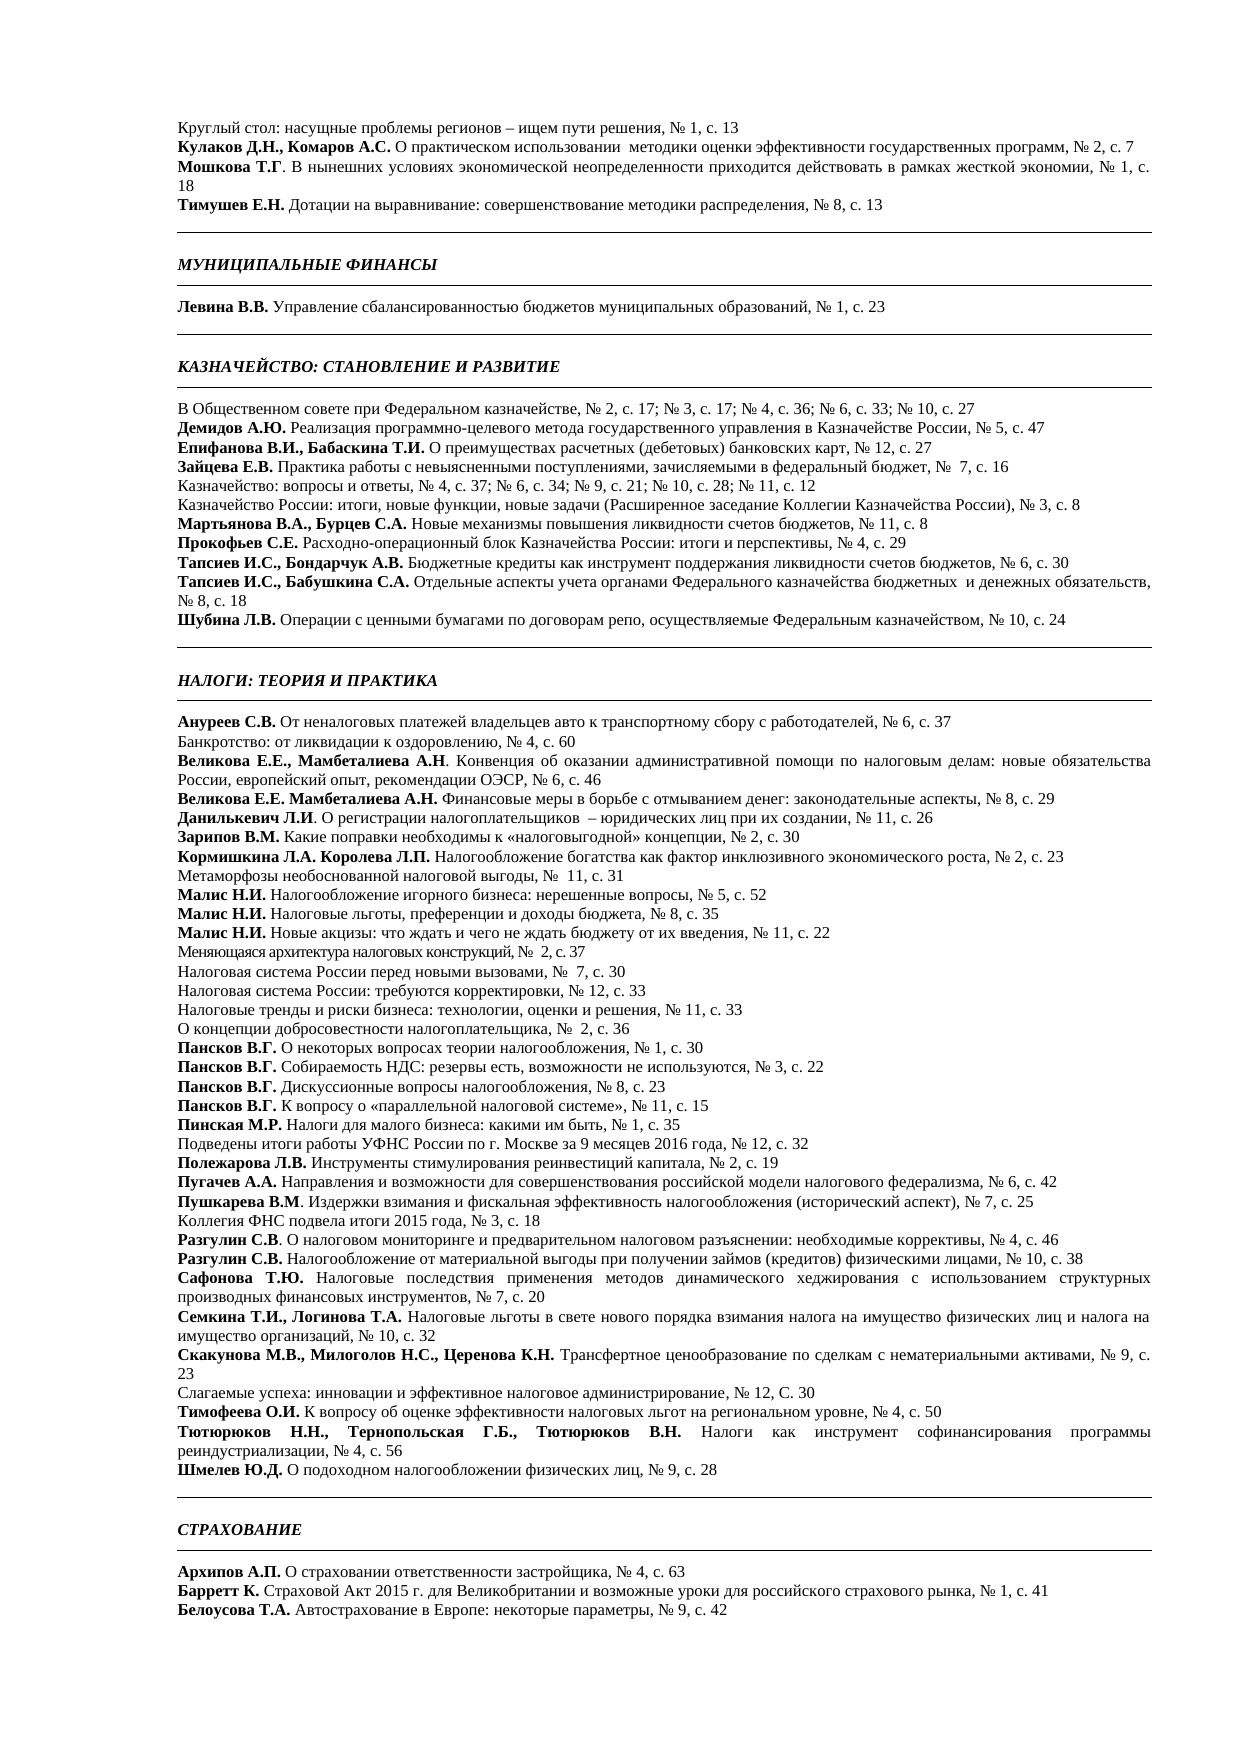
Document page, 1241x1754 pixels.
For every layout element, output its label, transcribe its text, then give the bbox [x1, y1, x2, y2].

text Пансков В.Г. К вопросу о «параллельной налоговой системе», № 11, с. 15 [177, 1096, 1152, 1115]
text Зарипов В.М. Какие поправки необходимы к «налоговыгодной» концепции, № 2, с. 30 [177, 827, 1152, 846]
text Пинская М.Р. Налоги для малого бизнеса: какими им быть, № 1, с. 35 [177, 1115, 1152, 1134]
text Малис Н.И. Налоговые льготы, преференции и доходы бюджета, № 8, с. 35 [177, 904, 1152, 923]
text Великова Е.Е. Мамбеталиева А.Н. Финансовые меры в борьбе с отмыванием денег: законодательные аспекты, № 8, с. 29 [177, 789, 1152, 808]
text Семкина Т.И., Логинова Т.А. Налоговые льготы в свете нового порядка взимания налога на имущество физических лиц и налога на имущество организаций, № 10, с. 32 [177, 1306, 1152, 1345]
text Пансков В.Г. Дискуссионные вопросы налогообложения, № 8, с. 23 [177, 1076, 1152, 1096]
text Великова Е.Е., Мамбеталиева А.Н. Конвенция об оказании административной помощи по налоговым делам: новые обязательства России, европейский опыт, рекомендации ОЭСР, № 6, с. 46 [177, 751, 1152, 789]
text Мошкова Т.Г. В нынешних условиях экономической неопределенности приходится действовать в рамках жесткой экономии, № 1, с. 18 [177, 156, 1152, 195]
text Тапсиев И.С., Бабушкина С.А. Отдельные аспекты учета органами Федерального казначейства бюджетных и денежных обязательств, № 8, с. 18 [177, 572, 1152, 610]
text В Общественном совете при Федеральном казначействе, № 2, с. 17; № 3, с. 17; № 4, с. 36; № 6, с. 33; № 10, с. 27 [177, 399, 1152, 418]
text Сафонова Т.Ю. Налоговые последствия применения методов динамического хеджирования с использованием структурных производных финансовых инструментов, № 7, с. 20 [177, 1268, 1152, 1306]
text Налоговая система России: требуются корректировки, № 12, с. 33 [177, 981, 1152, 1000]
text Пугачев А.А. Направления и возможности для совершенствования российской модели налогового федерализма, № 6, с. 42 [177, 1172, 1152, 1191]
text Малис Н.И. Новые акцизы: что ждать и чего не ждать бюджету от их введения, № 11, с. 22 [177, 923, 1152, 942]
text Демидов А.Ю. Реализация программно-целевого метода государственного управления в Казначействе России, № 5, с. 47 [177, 418, 1152, 437]
text Пансков В.Г. Собираемость НДС: резервы есть, возможности не используются, № 3, с. 22 [177, 1057, 1152, 1076]
text Данилькевич Л.И. О регистрации налогоплательщиков – юридических лиц при их создании, № 11, с. 26 [177, 808, 1152, 827]
text СТРАХОВАНИЕ [177, 1498, 1152, 1550]
text Слагаемые успеха: инновации и эффективное налоговое администрирование, № 12, с. 30 [177, 1383, 1152, 1402]
text Казначейство России: итоги, новые функции, новые задачи (Расширенное заседание Коллегии Казначейства России), № 3, с. 8 [177, 495, 1152, 514]
text Круглый стол: насущные проблемы регионов – ищем пути решения, № 1, с. 13 [177, 118, 1152, 137]
text Барретт К. Страховой Акт 2015 г. для Великобритании и возможные уроки для российского страхового рынка, № 1, с. 41 [177, 1581, 1152, 1600]
text Налоговые тренды и риски бизнеса: технологии, оценки и решения, № 11, с. 33 [177, 1000, 1152, 1019]
text Кормишкина Л.А. Королева Л.П. Налогообложение богатства как фактор инклюзивного экономического роста, № 2, с. 23 [177, 846, 1152, 866]
text Ануреев С.В. От неналоговых платежей владельцев авто к транспортному сбору c работодателей, № 6, с. 37 [177, 712, 1152, 731]
text МУНИЦИПАЛЬНЫЕ ФИНАНСЫ [177, 233, 1152, 285]
text Шубина Л.В. Операции с ценными бумагами по договорам репо, осуществляемые Федеральным казначейством, № 10, с. 24 [177, 610, 1152, 629]
text Метаморфозы необоснованной налоговой выгоды, № 11, с. 31 [177, 866, 1152, 885]
text О концепции добросовестности налогоплательщика, № 2, с. 36 [177, 1019, 1152, 1038]
text Тимушев Е.Н. Дотации на выравнивание: совершенствование методики распределения, № 8, с. 13 [177, 195, 1152, 214]
text НАЛОГИ: ТЕОРИЯ И ПРАКТИКА [177, 648, 1152, 700]
text Казначейство: вопросы и ответы, № 4, с. 37; № 6, с. 34; № 9, с. 21; № 10, с. 28; № 11, с. 12 [177, 476, 1152, 495]
text Белоусова Т.А. Автострахование в Европе: некоторые параметры, № 9, с. 42 [177, 1600, 1152, 1619]
text Пансков В.Г. О некоторых вопросах теории налогообложения, № 1, с. 30 [177, 1038, 1152, 1057]
text Зайцева Е.В. Практика работы с невыясненными поступлениями, зачисляемыми в федеральный бюджет, № 7, с. 16 [177, 457, 1152, 476]
text Прокофьев С.Е. Расходно-операционный блок Казначейства России: итоги и перспективы, № 4, с. 29 [177, 533, 1152, 552]
text Кулаков Д.Н., Комаров А.С. О практическом использовании методики оценки эффективности государственных программ, № 2, с. 7 [177, 137, 1152, 156]
text Подведены итоги работы УФНС России по г. Москве за 9 месяцев 2016 года, № 12, с. 32 [177, 1134, 1152, 1153]
text Малис Н.И. Налогообложение игорного бизнеса: нерешенные вопросы, № 5, с. 52 [177, 885, 1152, 904]
text КАЗНАЧЕЙСТВО: СТАНОВЛЕНИЕ И РАЗВИТИЕ [177, 335, 1152, 387]
text Полежарова Л.В. Инструменты стимулирования реинвестиций капитала, № 2, с. 19 [177, 1153, 1152, 1172]
text Мартьянова В.А., Бурцев С.А. Новые механизмы повышения ликвидности счетов бюджетов, № 11, с. 8 [177, 514, 1152, 533]
text Меняющаяся архитектура налоговых конструкций, № 2, с. 37 [177, 942, 1152, 961]
text Шмелев Ю.Д. О подоходном налогообложении физических лиц, № 9, с. 28 [177, 1460, 1152, 1479]
text Тапсиев И.С., Бондарчук А.В. Бюджетные кредиты как инструмент поддержания ликвидности счетов бюджетов, № 6, с. 30 [177, 552, 1152, 572]
text Епифанова В.И., Бабаскина Т.И. О преимуществах расчетных (дебетовых) банковских карт, № 12, с. 27 [177, 437, 1152, 457]
text Левина В.В. Управление сбалансированностью бюджетов муниципальных образований, № 1, с. 23 [177, 297, 1152, 316]
text Тютюрюков Н.Н., Тернопольская Г.Б., Тютюрюков В.Н. Налоги как инструмент софинансирования программы реиндустриализации, № 4, с. 56 [177, 1421, 1152, 1460]
text Налоговая система России перед новыми вызовами, № 7, с. 30 [177, 961, 1152, 981]
text Коллегия ФНС подвела итоги 2015 года, № 3, с. 18 [177, 1211, 1152, 1230]
text Банкротство: от ликвидации к оздоровлению, № 4, с. 60 [177, 731, 1152, 751]
text Тимофеева О.И. К вопросу об оценке эффективности налоговых льгот на региональном уровне, № 4, с. 50 [177, 1402, 1152, 1421]
text Скакунова М.В., Милоголов Н.С., Церенова К.Н. Трансфертное ценообразование по сделкам с нематериальными активами, № 9, с. 23 [177, 1345, 1152, 1383]
text Пушкарева В.М. Издержки взимания и фискальная эффективность налогообложения (исторический аспект), № 7, с. 25 [177, 1191, 1152, 1211]
text Разгулин С.В. О налоговом мониторинге и предварительном налоговом разъяснении: необходимые коррективы, № 4, с. 46 [177, 1230, 1152, 1249]
text Разгулин С.В. Налогообложение от материальной выгоды при получении займов (кредитов) физическими лицами, № 10, с. 38 [177, 1249, 1152, 1268]
text Архипов А.П. О страховании ответственности застройщика, № 4, с. 63 [177, 1562, 1152, 1581]
